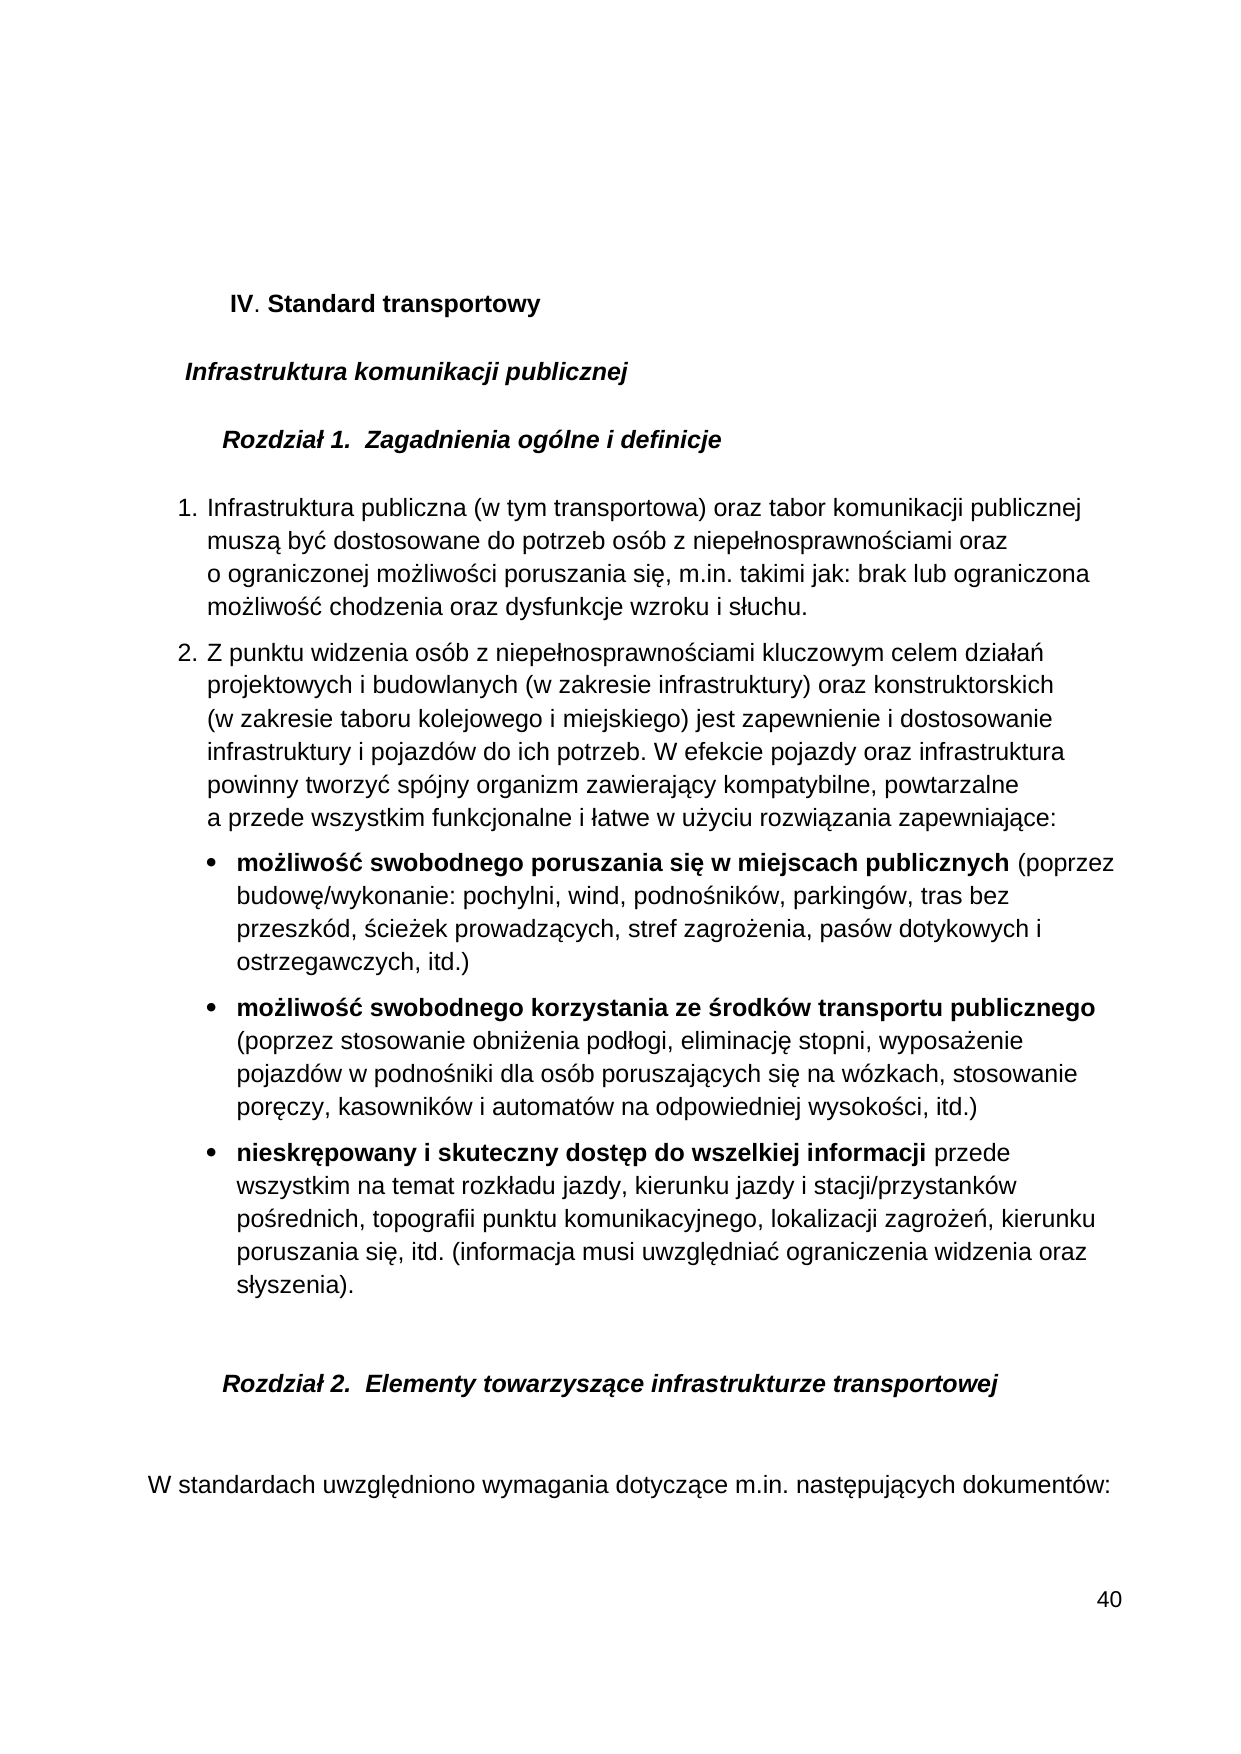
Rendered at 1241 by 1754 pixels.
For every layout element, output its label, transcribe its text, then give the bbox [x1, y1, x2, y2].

subtitle Rozdział 2. Elementy towarzyszące infrastrukturze transportowej [222, 1369, 1122, 1398]
list możliwość swobodnego poruszania się w miejscach publicznych (poprzez budowę/wykonanie: pochylni, wind, podnośników, parkingów, tras bez przeszkód, ścieżek prowadzących, stref zagrożenia, pasów dotykowych i ostrzegawczych, itd.) [207, 848, 1122, 976]
list nieskrępowany i skuteczny dostęp do wszelkiej informacji przede wszystkim na temat rozkładu jazdy, kierunku jazdy i stacji/przystanków pośrednich, topografii punktu komunikacyjnego, lokalizacji zagrożeń, kierunku poruszania się, itd. (informacja musi uwzględniać ograniczenia widzenia oraz słyszenia). [207, 1137, 1122, 1298]
subtitle IV. Standard transportowy [223, 288, 1122, 317]
list Z punktu widzenia osób z niepełnosprawnościami kluczowym celem działań projektowych i budowlanych (w zakresie infrastruktury) oraz konstruktorskich (w zakresie taboru kolejowego i miejskiego) jest zapewnienie i dostosowanie infrastruktury i pojazdów do ich potrzeb. W efekcie pojazdy oraz infrastruktura powinny tworzyć spójny organizm zawierający kompatybilne, powtarzalne a przede wszystkim funkcjonalne i łatwe w użyciu rozwiązania zapewniające: [177, 637, 1122, 831]
list Infrastruktura publiczna (w tym transportowa) oraz tabor komunikacji publicznej muszą być dostosowane do potrzeb osób z niepełnosprawnościami oraz o ograniczonej możliwości poruszania się, m.in. takimi jak: brak lub ograniczona możliwość chodzenia oraz dysfunkcje wzroku i słuchu. [177, 493, 1122, 621]
list możliwość swobodnego korzystania ze środków transportu publicznego (poprzez stosowanie obniżenia podłogi, eliminację stopni, wyposażenie pojazdów w podnośniki dla osób poruszających się na wózkach, stosowanie poręczy, kasowników i automatów na odpowiedniej wysokości, itd.) [207, 993, 1122, 1121]
subtitle Rozdział 1. Zagadnienia ogólne i definicje [222, 425, 1122, 453]
subtitle Infrastruktura komunikacji publicznej [185, 357, 1122, 385]
text W standardach uwzględniono wymagania dotyczące m.in. następujących dokumentów: [148, 1470, 1122, 1499]
